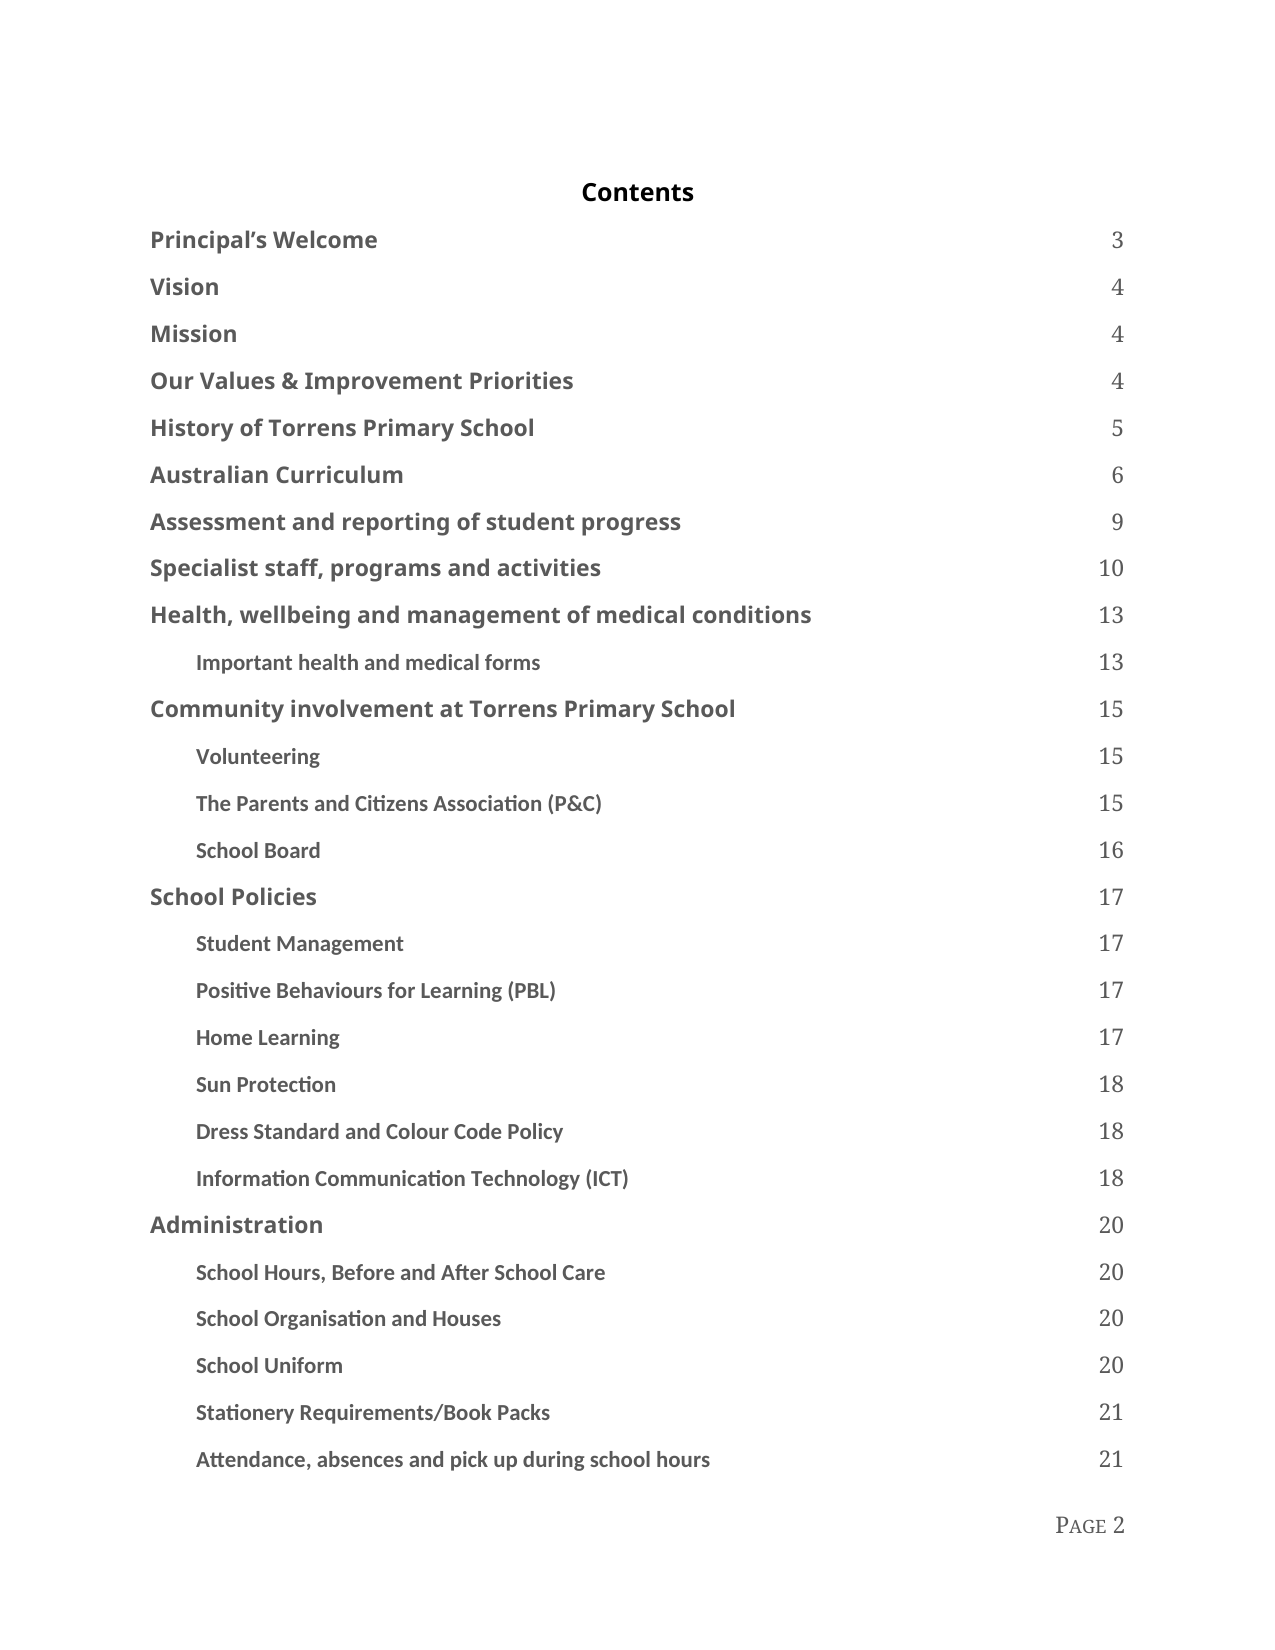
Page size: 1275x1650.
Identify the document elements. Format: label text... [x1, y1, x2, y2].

text Contents [150, 175, 1125, 209]
